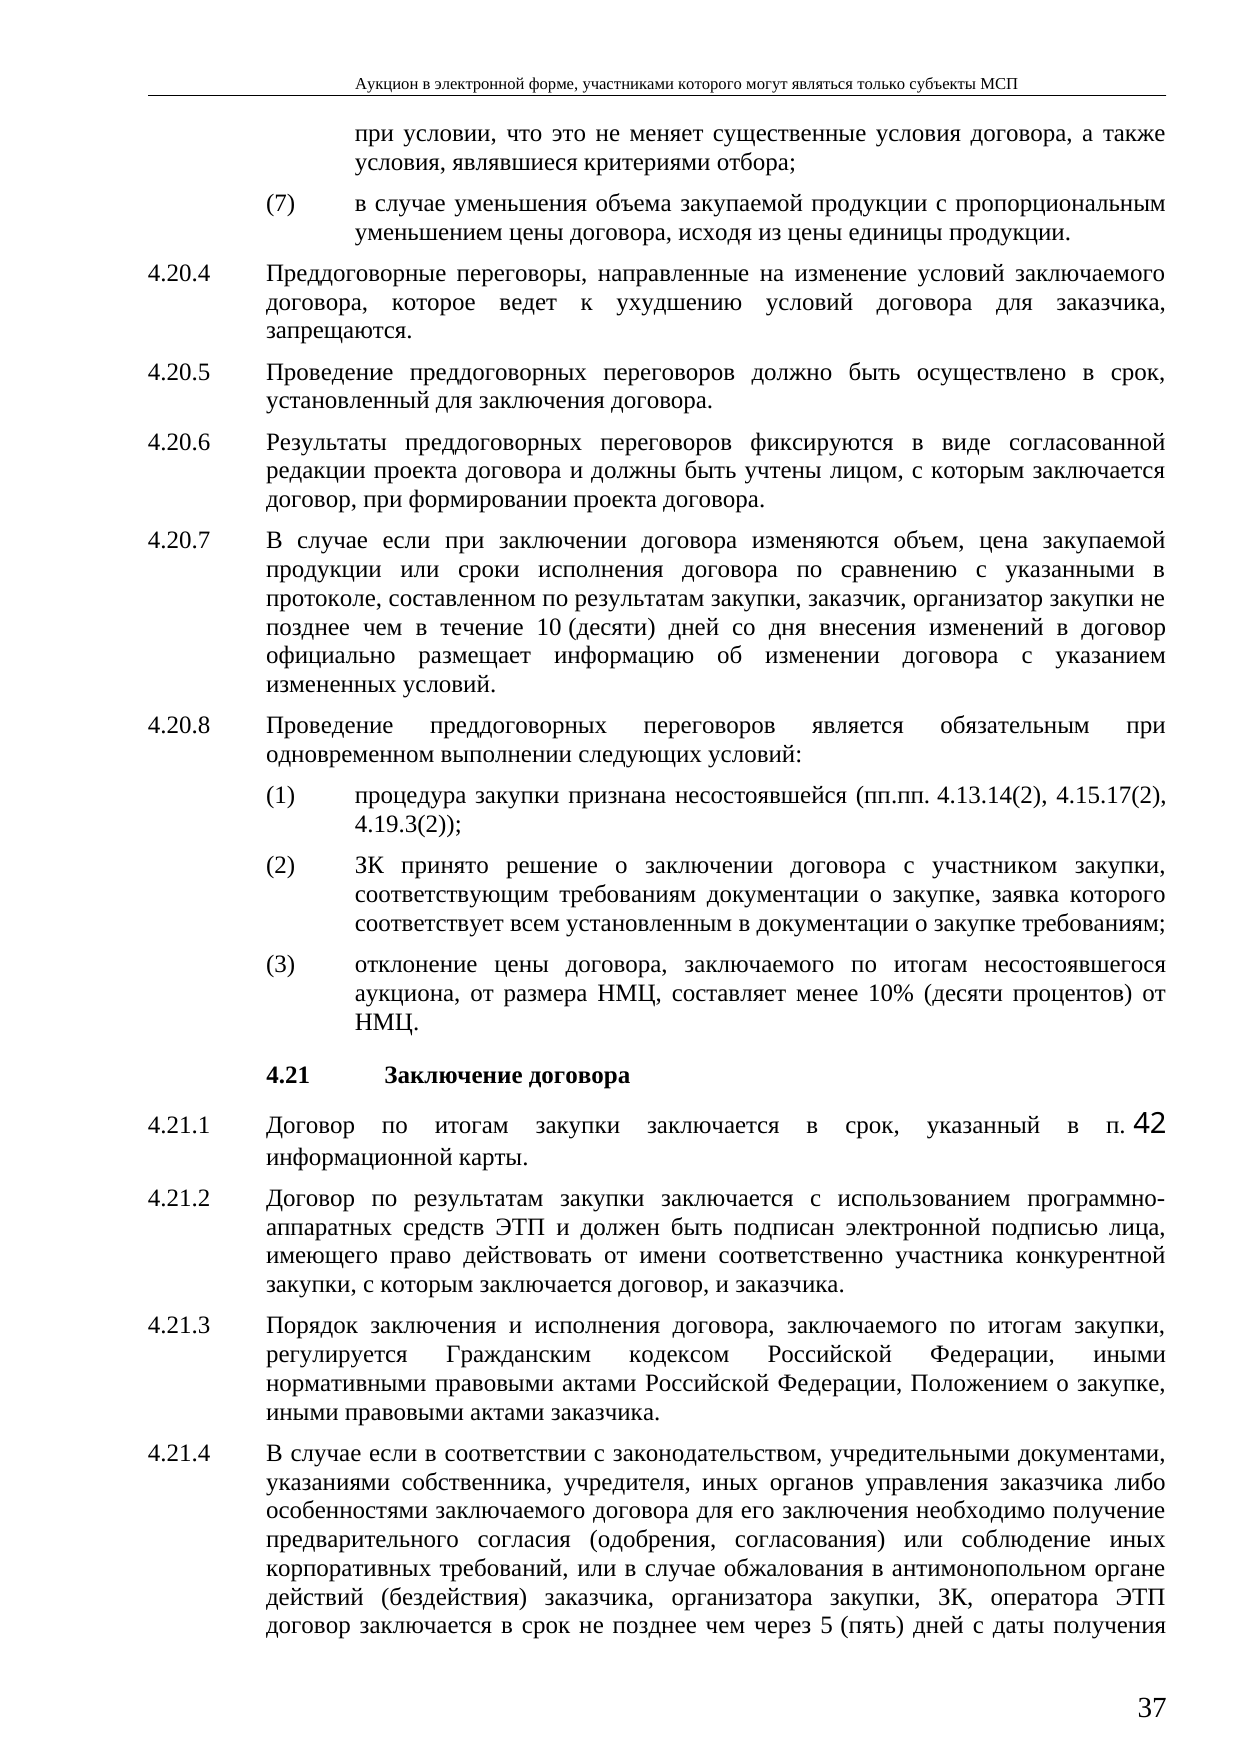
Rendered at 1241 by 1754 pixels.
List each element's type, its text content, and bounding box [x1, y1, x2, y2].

list Проведение преддоговорных переговоров должно быть осуществлено в срок, установленный для заключения договора. [148, 357, 1166, 414]
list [266, 118, 1166, 176]
list отклонение цены договора, заключаемого по итогам несостоявшегося аукциона, от размера НМЦ, составляет менее 10% (десяти процентов) от НМЦ. [266, 949, 1166, 1036]
list процедура закупки признана несостоявшейся (пп.пп. 4.13.14(2), 4.15.17(2), 4.19.3(2)); [266, 781, 1166, 838]
list Порядок заключения и исполнения договора, заключаемого по итогам закупки, регулируется Гражданским кодексом Российской Федерации, иными нормативными правовыми актами Российской Федерации, Положением о закупке, иными правовыми актами заказчика. [148, 1310, 1166, 1425]
list Договор по результатам закупки заключается с использованием программно-аппаратных средств ЭТП и должен быть подписан электронной подписью лица, имеющего право действовать от имени соответственно участника конкурентной закупки, с которым заключается договор, и заказчика. [148, 1183, 1166, 1298]
list Заключение договора [266, 1061, 1166, 1089]
list Результаты преддоговорных переговоров фиксируются в виде согласованной редакции проекта договора и должны быть учтены лицом, с которым заключается договор, при формировании проекта договора. [148, 427, 1166, 513]
list Договор по итогам закупки заключается в срок, указанный в п. 37 информационной карты. [148, 1102, 1166, 1170]
list В случае если при заключении договора изменяются объем, цена закупаемой продукции или сроки исполнения договора по сравнению с указанными в протоколе, составленном по результатам закупки, заказчик, организатор закупки не позднее чем в течение 10 (десяти) дней со дня внесения изменений в договор официально размещает информацию об изменении договора с указанием измененных условий. [148, 526, 1166, 698]
list в случае уменьшения объема закупаемой продукции с пропорциональным уменьшением цены договора, исходя из цены единицы продукции. [266, 188, 1166, 246]
list Преддоговорные переговоры, направленные на изменение условий заключаемого договора, которое ведет к ухудшению условий договора для заказчика, запрещаются. [148, 258, 1166, 344]
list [148, 1438, 1166, 1639]
list ЗК принято решение о заключении договора с участником закупки, соответствующим требованиям документации о закупке, заявка которого соответствует всем установленным в документации о закупке требованиям; [266, 851, 1166, 937]
list Проведение преддоговорных переговоров является обязательным при одновременном выполнении следующих условий: [148, 711, 1166, 768]
